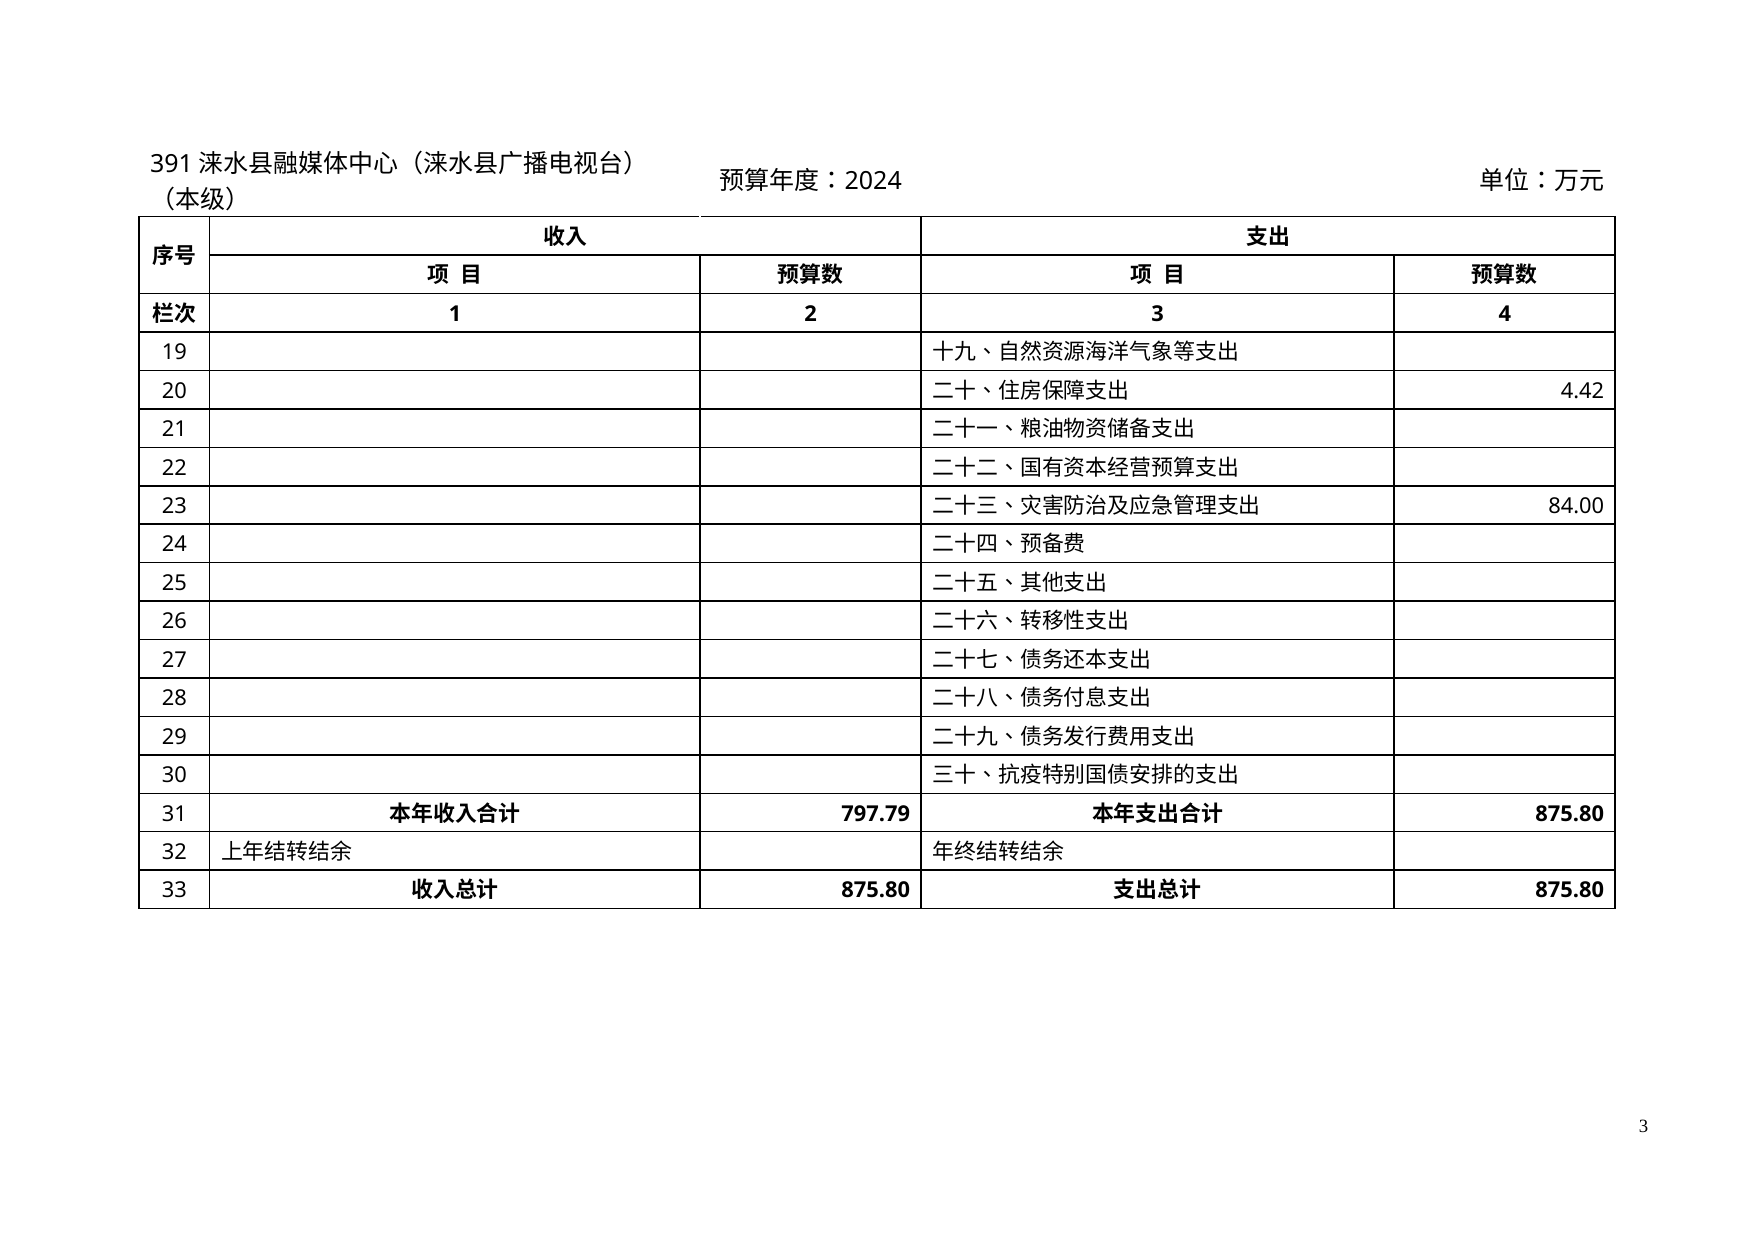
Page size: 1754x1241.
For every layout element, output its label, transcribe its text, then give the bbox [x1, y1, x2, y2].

table_cell [701, 756, 920, 792]
table_cell [701, 410, 920, 446]
table_cell 支出 [922, 217, 1614, 254]
table_cell 二十七、债务还本支出 [922, 640, 1393, 677]
table_cell [210, 525, 699, 562]
table_cell 33 [140, 871, 209, 908]
table_cell 875.80 [1395, 794, 1614, 831]
table_cell [1395, 563, 1614, 600]
table_cell 84.00 [1395, 487, 1614, 523]
table_cell [1395, 525, 1614, 562]
table_cell 预算数 [701, 256, 920, 293]
table_cell 31 [140, 794, 209, 831]
table_cell [701, 371, 920, 408]
table_cell 三十、抗疫特别国债安排的支出 [922, 756, 1393, 792]
table_cell 24 [140, 525, 209, 562]
table_cell [1395, 448, 1614, 485]
table_cell [1395, 832, 1614, 869]
table_cell 项 目 [922, 256, 1393, 293]
table_cell [701, 333, 920, 369]
table_cell [701, 640, 920, 677]
table_cell 30 [140, 756, 209, 792]
table_cell 二十九、债务发行费用支出 [922, 717, 1393, 754]
table_cell [1395, 410, 1614, 446]
table_cell [210, 640, 699, 677]
table_cell [1395, 717, 1614, 754]
table_cell [210, 410, 699, 446]
table_cell 项 目 [210, 256, 699, 293]
table_cell [701, 832, 920, 869]
table_cell [210, 679, 699, 716]
table_cell [210, 487, 699, 523]
table_cell 20 [140, 371, 209, 408]
table_cell [701, 487, 920, 523]
table_cell [1395, 756, 1614, 792]
table_cell 27 [140, 640, 209, 677]
table_cell 收入总计 [210, 871, 699, 908]
table_cell 875.80 [701, 871, 920, 908]
table_cell [1395, 640, 1614, 677]
table_cell 二十三、灾害防治及应急管理支出 [922, 487, 1393, 523]
table_cell 年终结转结余 [922, 832, 1393, 869]
table_cell 二十六、转移性支出 [922, 602, 1393, 639]
table_cell 二十八、债务付息支出 [922, 679, 1393, 716]
table_cell [701, 525, 920, 562]
table_cell 十九、自然资源海洋气象等支出 [922, 333, 1393, 369]
table_cell 本年支出合计 [922, 794, 1393, 831]
table_cell 二十二、国有资本经营预算支出 [922, 448, 1393, 485]
table_cell 二十、住房保障支出 [922, 371, 1393, 408]
table_header 预算年度：2024 [701, 143, 920, 216]
table_header 单位：万元 [922, 143, 1614, 216]
table_cell 19 [140, 333, 209, 369]
table_cell 23 [140, 487, 209, 523]
table_cell [701, 717, 920, 754]
table_cell 预算数 [1395, 256, 1614, 293]
table_cell 上年结转结余 [210, 832, 699, 869]
table_cell 4.42 [1395, 371, 1614, 408]
table_cell 797.79 [701, 794, 920, 831]
table_header 391涞水县融媒体中心（涞水县广播电视台）（本级） [140, 143, 699, 216]
table_cell 26 [140, 602, 209, 639]
table_cell 二十一、粮油物资储备支出 [922, 410, 1393, 446]
table_cell 本年收入合计 [210, 794, 699, 831]
table_cell 21 [140, 410, 209, 446]
table_cell 2 [701, 294, 920, 331]
table_cell 1 [210, 294, 699, 331]
table_cell [210, 717, 699, 754]
table_cell 3 [922, 294, 1393, 331]
table_cell 22 [140, 448, 209, 485]
table_cell [210, 602, 699, 639]
table_cell [1395, 602, 1614, 639]
table_cell 32 [140, 832, 209, 869]
table_cell 支出总计 [922, 871, 1393, 908]
table_cell [1395, 333, 1614, 369]
table_cell 二十五、其他支出 [922, 563, 1393, 600]
table_cell [701, 448, 920, 485]
table_cell [701, 563, 920, 600]
table_cell 25 [140, 563, 209, 600]
table_cell 栏次 [140, 294, 209, 331]
table_cell [701, 679, 920, 716]
table_cell 二十四、预备费 [922, 525, 1393, 562]
table_cell 收入 [210, 217, 920, 254]
table_cell 序号 [140, 217, 209, 293]
table_cell [1395, 679, 1614, 716]
table_cell 875.80 [1395, 871, 1614, 908]
table_cell [210, 563, 699, 600]
table_cell 29 [140, 717, 209, 754]
table_cell 28 [140, 679, 209, 716]
table_cell [210, 756, 699, 792]
table_cell [701, 602, 920, 639]
table_cell [210, 371, 699, 408]
table_cell [210, 448, 699, 485]
table_cell [210, 333, 699, 369]
table_cell 4 [1395, 294, 1614, 331]
